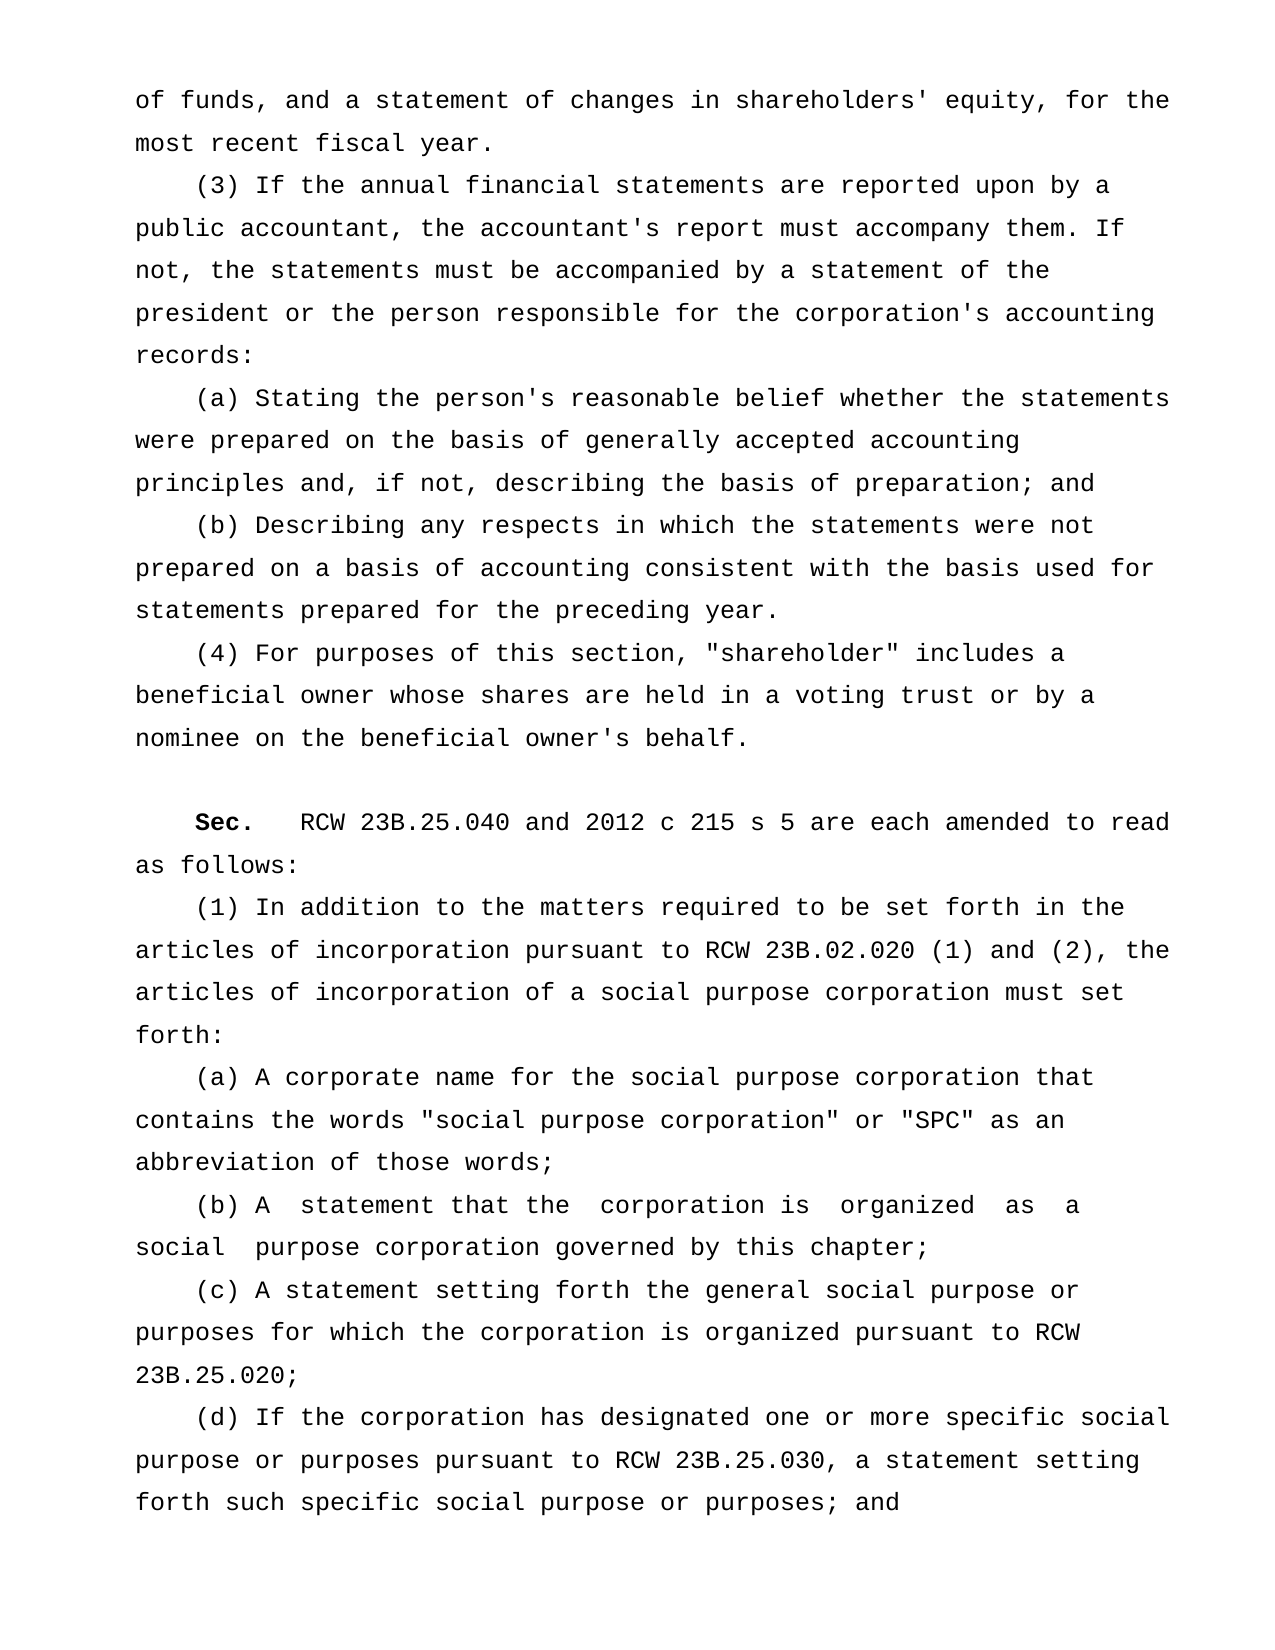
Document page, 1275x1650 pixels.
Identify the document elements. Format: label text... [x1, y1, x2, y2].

text (4) For purposes of this section, "shareholder" includes a beneficial owner whose shares are held in a voting trust or by a nominee on the beneficial owner's behalf. [135, 627, 1170, 755]
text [135, 75, 1170, 160]
text (3) If the annual financial statements are reported upon by a public accountant, the accountant's report must accompany them. If not, the statements must be accompanied by a statement of the president or the person responsible for the corporation's accounting records: [135, 160, 1170, 372]
text (b) Describing any respects in which the statements were not prepared on a basis of accounting consistent with the basis used for statements prepared for the preceding year. [135, 500, 1170, 627]
text (1) In addition to the matters required to be set forth in the articles of incorporation pursuant to RCW 23B.02.020 (1) and (2), the articles of incorporation of a social purpose corporation must set forth: [135, 882, 1170, 1052]
text (a) Stating the person's reasonable belief whether the statements were prepared on the basis of generally accepted accounting principles and, if not, describing the basis of preparation; and [135, 372, 1170, 500]
text (b) A statement that the corporation is organized as a social purpose corporation governed by this chapter; [135, 1179, 1170, 1264]
text (c) A statement setting forth the general social purpose or purposes for which the corporation is organized pursuant to RCW 23B.25.020; [135, 1264, 1170, 1392]
text (d) If the corporation has designated one or more specific social purpose or purposes pursuant to RCW 23B.25.030, a statement setting forth such specific social purpose or purposes; and [135, 1392, 1170, 1519]
text (a) A corporate name for the social purpose corporation that contains the words "social purpose corporation" or "SPC" as an abbreviation of those words; [135, 1052, 1170, 1179]
text Sec. RCW 23B.25.040 and 2012 c 215 s 5 are each amended to read as follows: [135, 797, 1170, 882]
